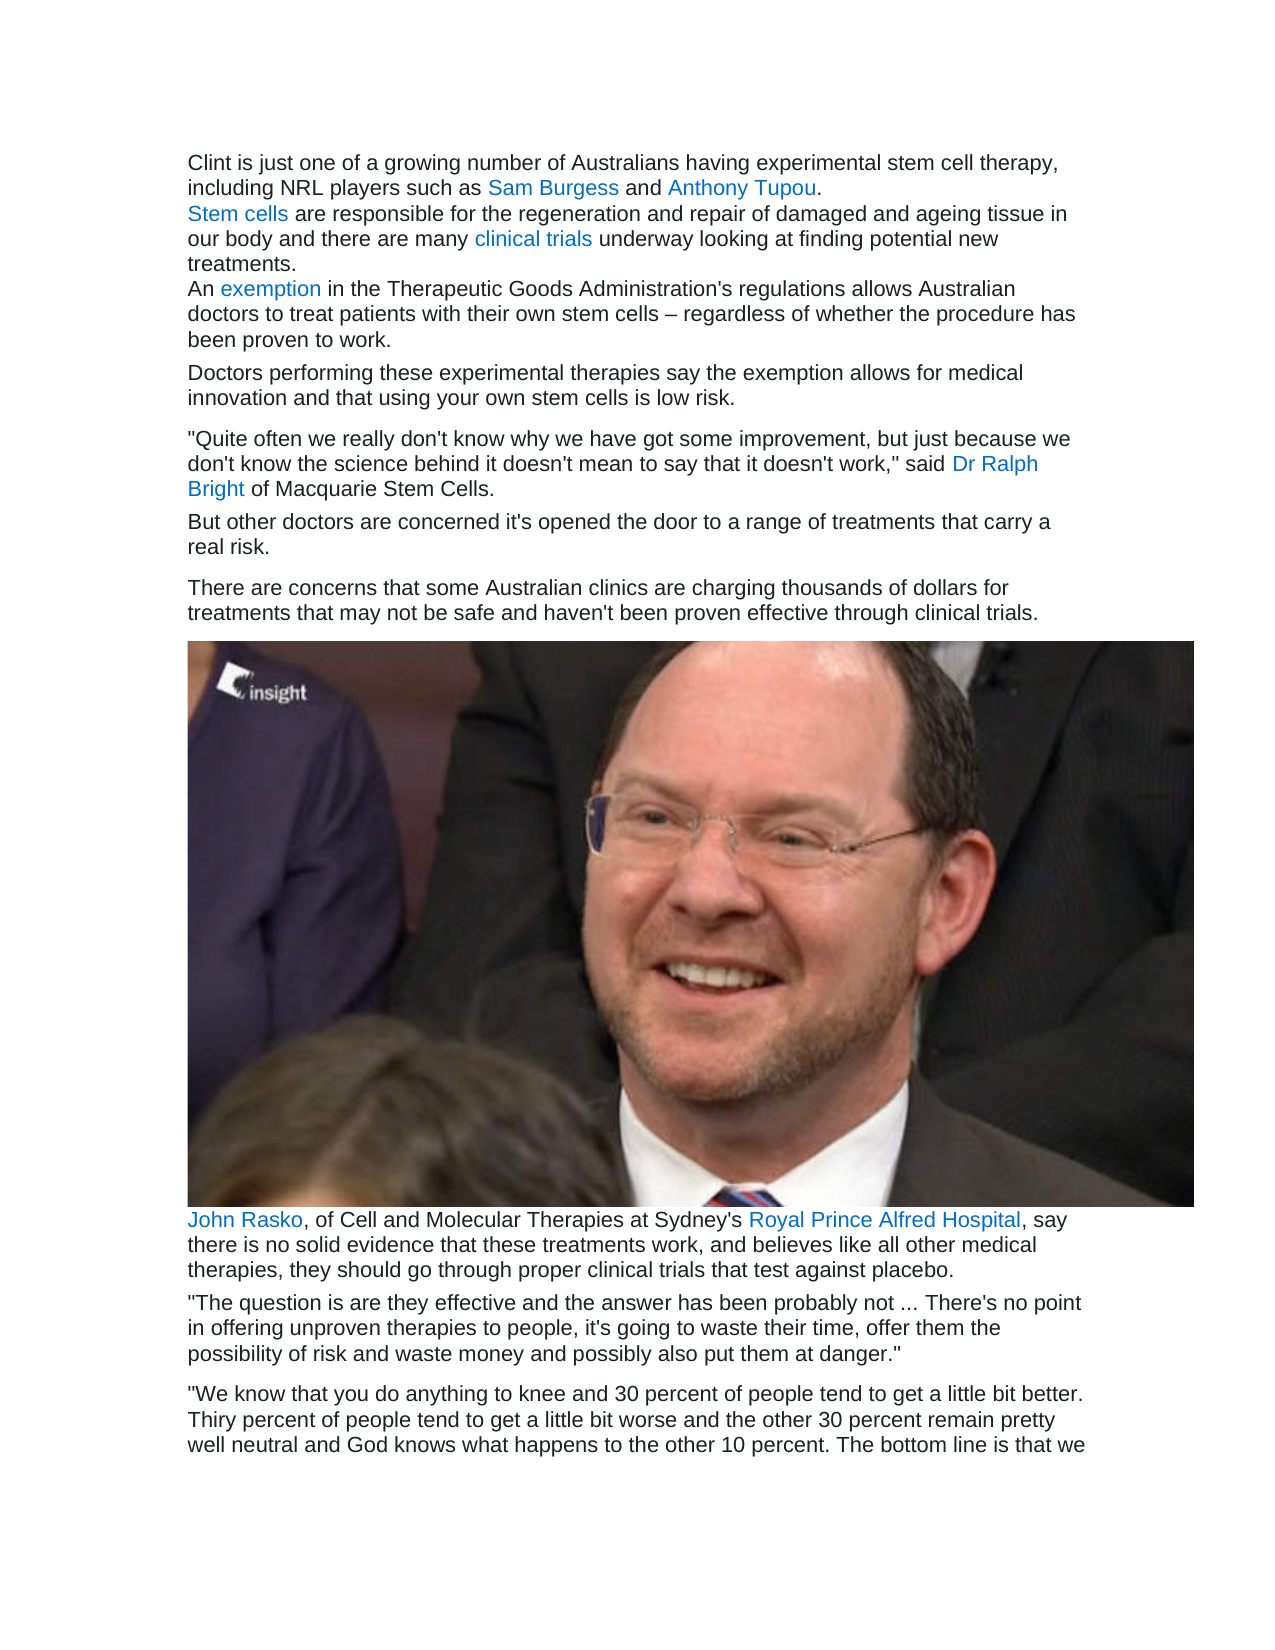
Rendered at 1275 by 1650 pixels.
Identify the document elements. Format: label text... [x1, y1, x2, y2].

text John Rasko, of Cell and Molecular Therapies at 's Royal Prince Alfred Hospital, say there is no solid evidence that these treatments work, and believes like all other medical therapies, they should go through proper clinical trials that test against placebo. [187, 1207, 1087, 1282]
text There are concerns that some Australian clinics are charging thousands of dollars for treatments that may not be safe and haven't been proven effective through clinical trials. [187, 575, 1087, 625]
text Stem cells are responsible for the regeneration and repair of damaged and ageing tissue in our body and there are many clinical trials underway looking at finding potential new treatments. [187, 200, 1087, 276]
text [187, 1381, 1087, 1457]
picture [187, 641, 1194, 1207]
text Doctors performing these experimental therapies say the exemption allows for medical innovation and that using your own stem cells is low risk. [187, 359, 1087, 410]
text "The question is are they effective and the answer has been probably not ... There's no point in offering unproven therapies to people, it's going to waste their time, offer them the possibility of risk and waste money and possibly also put them at danger." [187, 1290, 1087, 1366]
text But other doctors are concerned it's opened the door to a range of treatments that carry a real risk. [187, 509, 1087, 559]
text An exemption in the Therapeutic Goods Administration's regulations allows Australian doctors to treat patients with their own stem cells – regardless of whether the procedure has been proven to work. [187, 276, 1087, 352]
text "Quite often we really don't know why we have got some improvement, but just because we don't know the science behind it doesn't mean to say that it doesn't work," said Dr Ralph Bright of Macquarie Stem Cells. [187, 426, 1087, 501]
text Clint is just one of a growing number of Australians having experimental stem cell therapy, including NRL players such as Sam Burgess and Anthony Tupou. [187, 150, 1087, 200]
